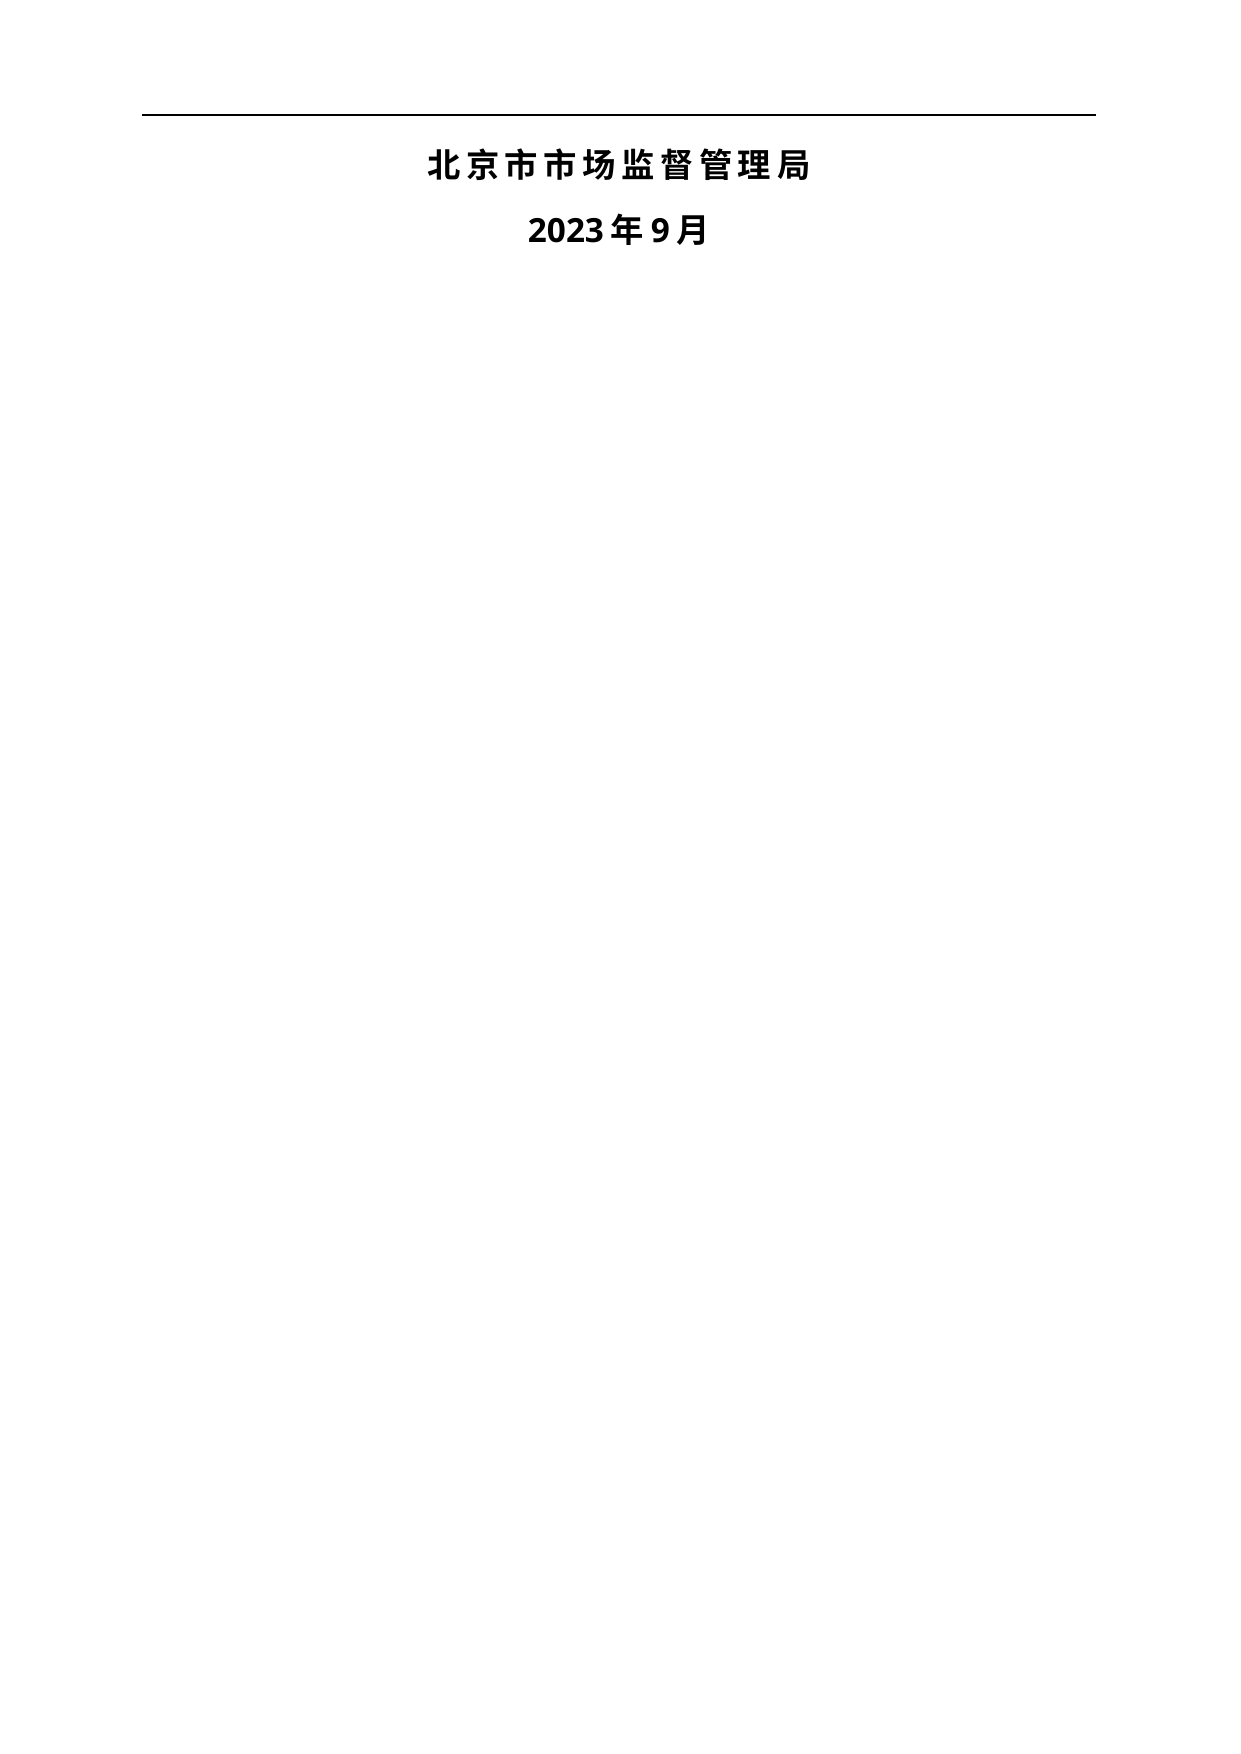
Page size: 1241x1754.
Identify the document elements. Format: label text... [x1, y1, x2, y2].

text 2023年9月 [150, 196, 1087, 261]
text 北京市市场监督管理局 [150, 131, 1087, 196]
